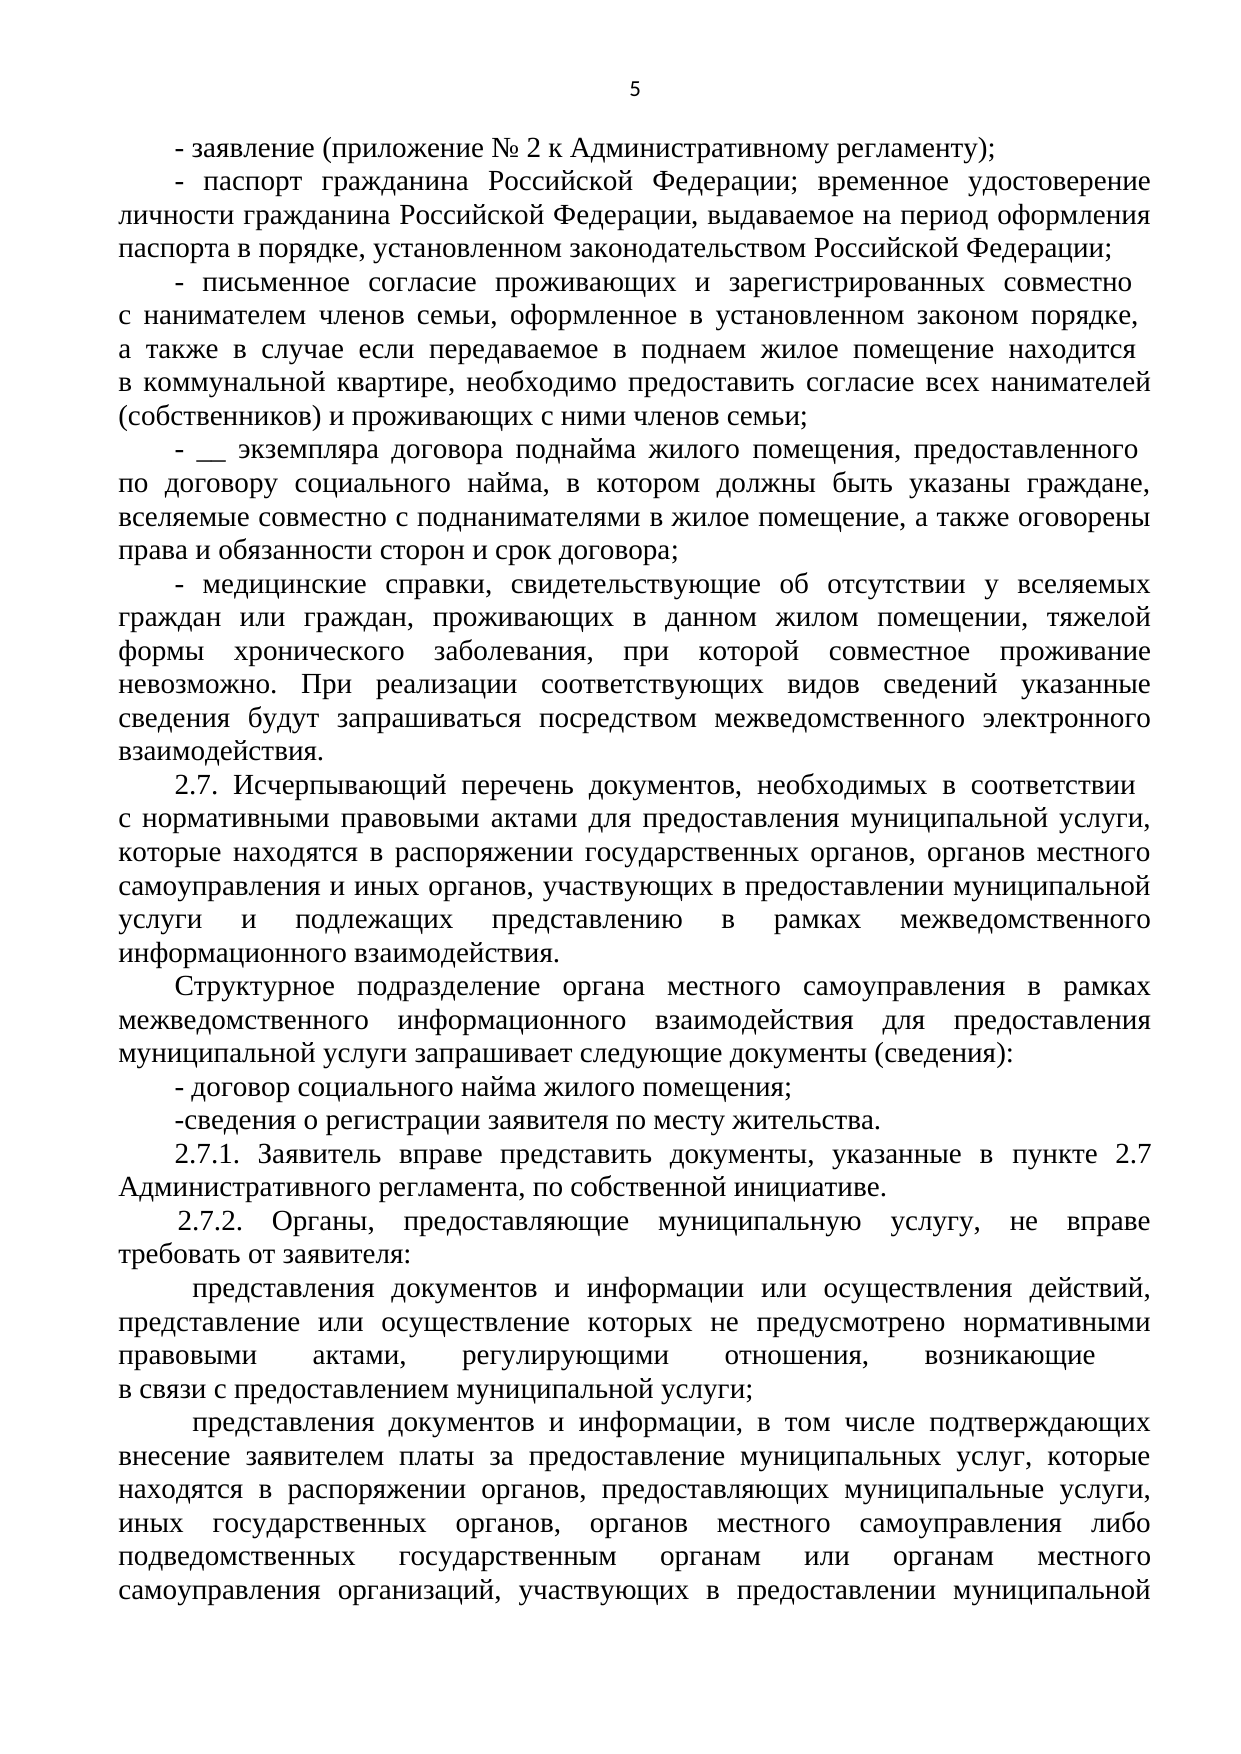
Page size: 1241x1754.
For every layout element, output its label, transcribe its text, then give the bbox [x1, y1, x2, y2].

text 2.7. Исчерпывающий перечень документов, необходимых в соответствии с нормативными правовыми актами для предоставления муниципальной услуги, которые находятся в распоряжении государственных органов, органов местного самоуправления и иных органов, участвующих в предоставлении муниципальной услуги и подлежащих представлению в рамках межведомственного информационного взаимодействия. [118, 767, 1152, 968]
text - заявление (приложение № 2 к Административному регламенту); [118, 130, 1152, 163]
text -сведения о регистрации заявителя по месту жительства. [118, 1102, 1152, 1136]
text - паспорт гражданина Российской Федерации; временное удостоверение личности гражданина Российской Федерации, выдаваемое на период оформления паспорта в порядке, установленном законодательством Российской Федерации; [118, 163, 1152, 264]
text - __ экземпляра договора поднайма жилого помещения, предоставленного по договору социального найма, в котором должны быть указаны граждане, вселяемые совместно с поднанимателями в жилое помещение, а также оговорены права и обязанности сторон и срок договора; [118, 432, 1152, 566]
text 2.7.2. Органы, предоставляющие муниципальную услугу, не вправе требовать от заявителя: [118, 1203, 1152, 1270]
text Структурное подразделение органа местного самоуправления в рамках межведомственного информационного взаимодействия для предоставления муниципальной услуги запрашивает следующие документы (сведения): [118, 968, 1152, 1069]
text 2.7.1. Заявитель вправе представить документы, указанные в пункте 2.7 Административного регламента, по собственной инициативе. [118, 1136, 1152, 1203]
text - медицинские справки, свидетельствующие об отсутствии у вселяемых граждан или граждан, проживающих в данном жилом помещении, тяжелой формы хронического заболевания, при которой совместное проживание невозможно. При реализации соответствующих видов сведений указанные сведения будут запрашиваться посредством межведомственного электронного взаимодействия. [118, 566, 1152, 767]
text - договор социального найма жилого помещения; [118, 1069, 1152, 1102]
text представления документов и информации или осуществления действий, представление или осуществление которых не предусмотрено нормативными правовыми актами, регулирующими отношения, возникающие в связи с предоставлением муниципальной услуги; [118, 1270, 1152, 1404]
text - письменное согласие проживающих и зарегистрированных совместно с нанимателем членов семьи, оформленное в установленном законом порядке, а также в случае если передаваемое в поднаем жилое помещение находится в коммунальной квартире, необходимо предоставить согласие всех нанимателей (собственников) и проживающих с ними членов семьи; [118, 264, 1152, 432]
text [118, 1404, 1152, 1606]
